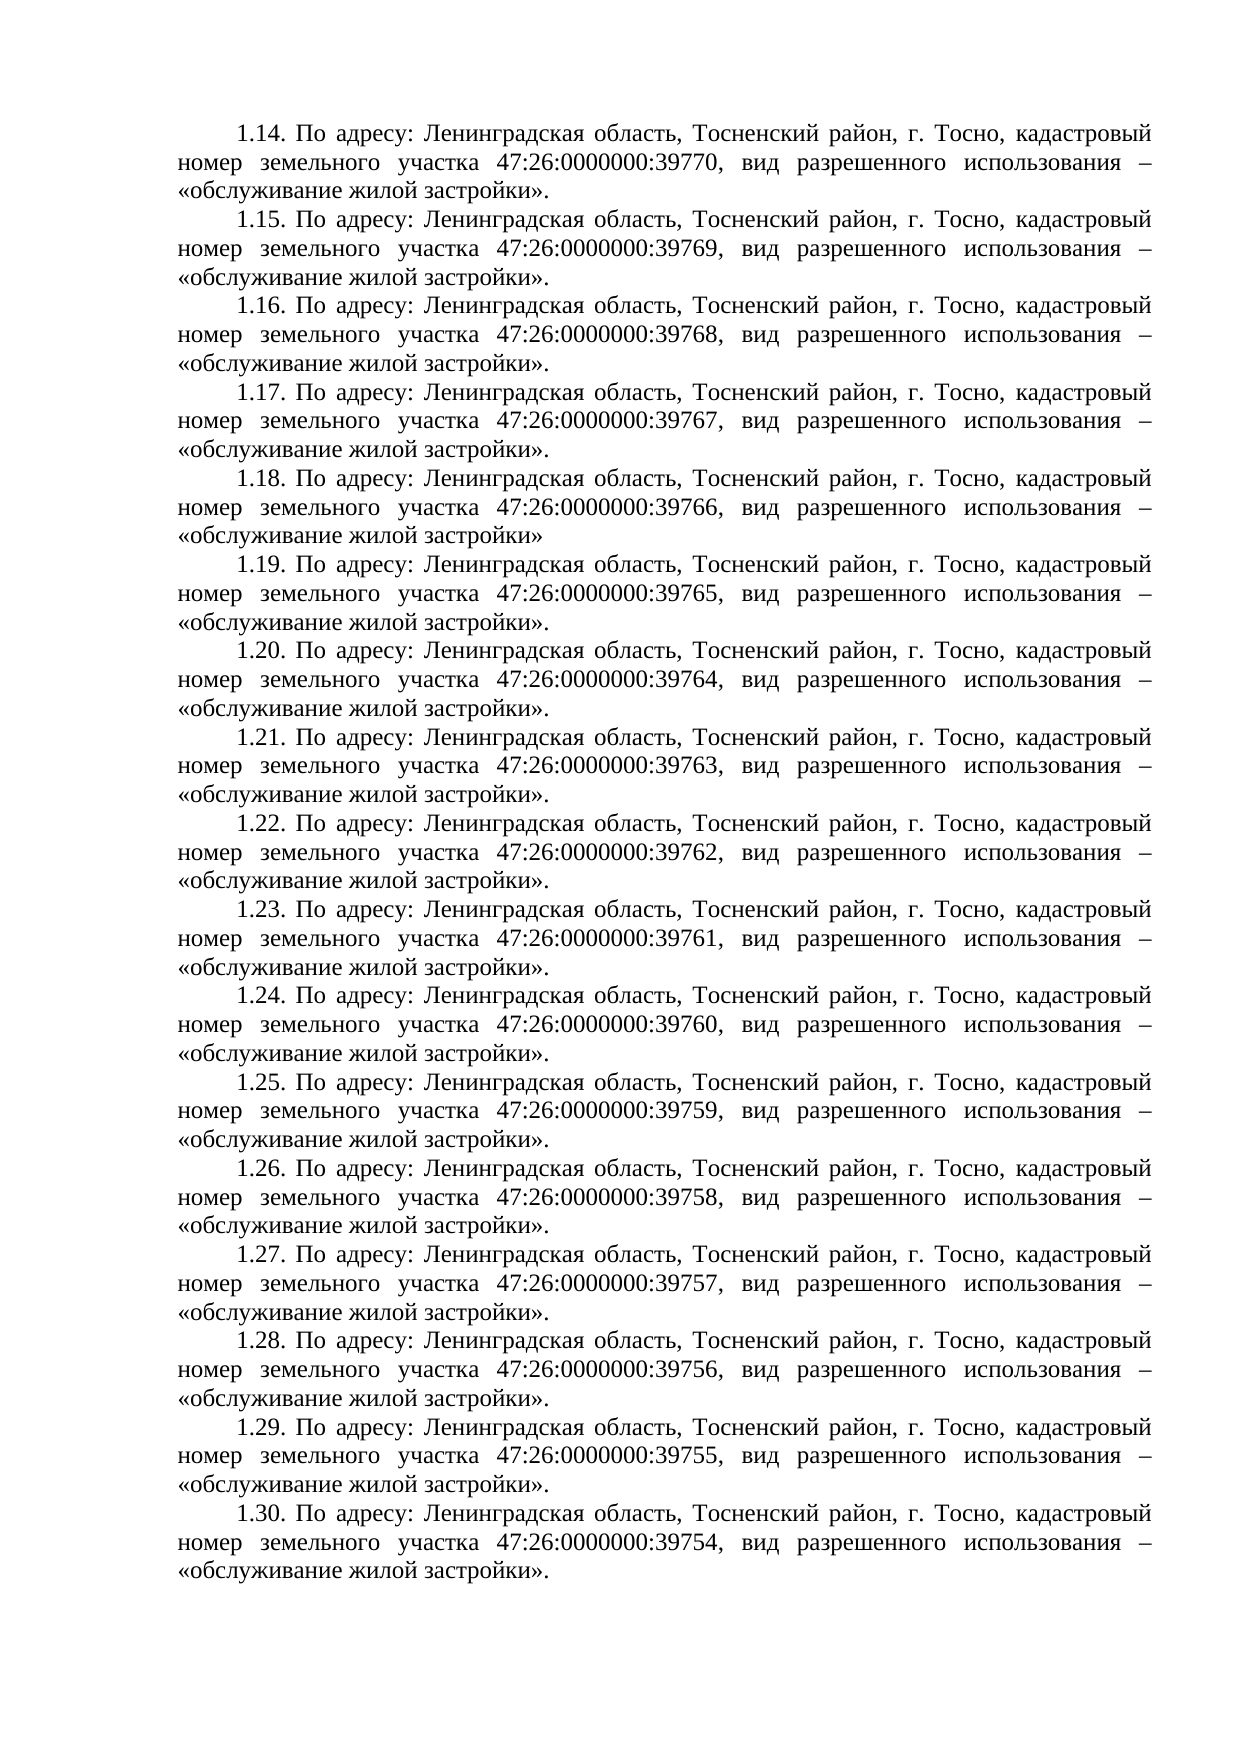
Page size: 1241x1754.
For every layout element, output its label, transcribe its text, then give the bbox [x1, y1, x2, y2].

list По адресу: Ленинградская область, Тосненский район, г. Тосно, кадастровый номер земельного участка 47:26:0000000:39762, вид разрешенного использования – «обслуживание жилой застройки». [177, 808, 1152, 894]
list По адресу: Ленинградская область, Тосненский район, г. Тосно, кадастровый номер земельного участка 47:26:0000000:39755, вид разрешенного использования – «обслуживание жилой застройки». [177, 1412, 1152, 1498]
list По адресу: Ленинградская область, Тосненский район, г. Тосно, кадастровый номер земельного участка 47:26:0000000:39764, вид разрешенного использования – «обслуживание жилой застройки». [177, 636, 1152, 722]
list По адресу: Ленинградская область, Тосненский район, г. Тосно, кадастровый номер земельного участка 47:26:0000000:39758, вид разрешенного использования – «обслуживание жилой застройки». [177, 1153, 1152, 1239]
list По адресу: Ленинградская область, Тосненский район, г. Тосно, кадастровый номер земельного участка 47:26:0000000:39757, вид разрешенного использования – «обслуживание жилой застройки». [177, 1239, 1152, 1326]
list По адресу: Ленинградская область, Тосненский район, г. Тосно, кадастровый номер земельного участка 47:26:0000000:39754, вид разрешенного использования – «обслуживание жилой застройки». [177, 1498, 1152, 1584]
list По адресу: Ленинградская область, Тосненский район, г. Тосно, кадастровый номер земельного участка 47:26:0000000:39768, вид разрешенного использования – «обслуживание жилой застройки». [177, 291, 1152, 377]
list По адресу: Ленинградская область, Тосненский район, г. Тосно, кадастровый номер земельного участка 47:26:0000000:39769, вид разрешенного использования – «обслуживание жилой застройки». [177, 204, 1152, 291]
list По адресу: Ленинградская область, Тосненский район, г. Тосно, кадастровый номер земельного участка 47:26:0000000:39756, вид разрешенного использования – «обслуживание жилой застройки». [177, 1326, 1152, 1412]
list По адресу: Ленинградская область, Тосненский район, г. Тосно, кадастровый номер земельного участка 47:26:0000000:39770, вид разрешенного использования – «обслуживание жилой застройки». [177, 118, 1152, 204]
list По адресу: Ленинградская область, Тосненский район, г. Тосно, кадастровый номер земельного участка 47:26:0000000:39767, вид разрешенного использования – «обслуживание жилой застройки». [177, 377, 1152, 463]
list По адресу: Ленинградская область, Тосненский район, г. Тосно, кадастровый номер земельного участка 47:26:0000000:39765, вид разрешенного использования – «обслуживание жилой застройки». [177, 549, 1152, 636]
list По адресу: Ленинградская область, Тосненский район, г. Тосно, кадастровый номер земельного участка 47:26:0000000:39761, вид разрешенного использования – «обслуживание жилой застройки». [177, 894, 1152, 981]
list По адресу: Ленинградская область, Тосненский район, г. Тосно, кадастровый номер земельного участка 47:26:0000000:39763, вид разрешенного использования – «обслуживание жилой застройки». [177, 722, 1152, 808]
list По адресу: Ленинградская область, Тосненский район, г. Тосно, кадастровый номер земельного участка 47:26:0000000:39759, вид разрешенного использования – «обслуживание жилой застройки». [177, 1067, 1152, 1153]
list По адресу: Ленинградская область, Тосненский район, г. Тосно, кадастровый номер земельного участка 47:26:0000000:39766, вид разрешенного использования – «обслуживание жилой застройки» [177, 463, 1152, 549]
list По адресу: Ленинградская область, Тосненский район, г. Тосно, кадастровый номер земельного участка 47:26:0000000:39760, вид разрешенного использования – «обслуживание жилой застройки». [177, 981, 1152, 1067]
